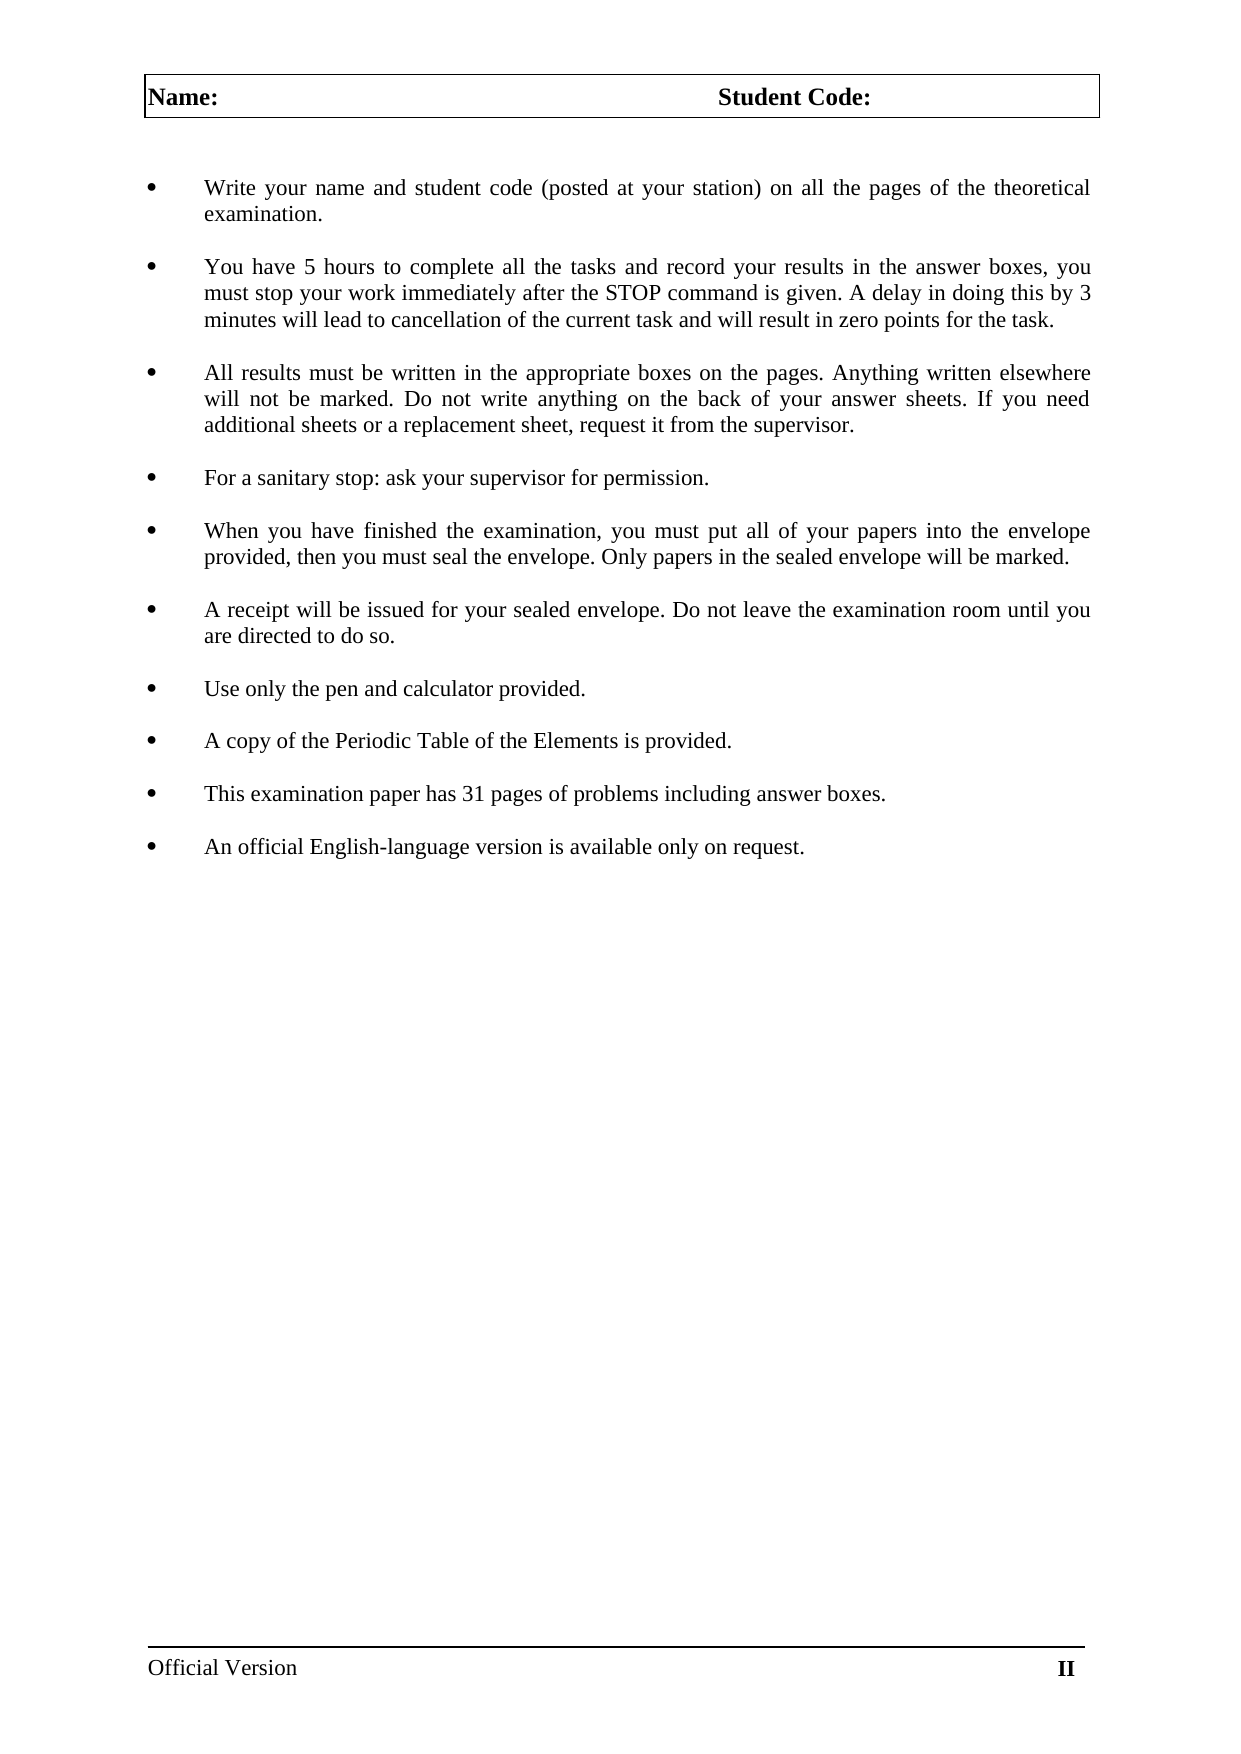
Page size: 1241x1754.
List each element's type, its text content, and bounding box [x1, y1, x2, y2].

list A copy of the Periodic Table of the Elements is provided. [148, 727, 1092, 754]
list Use only the pen and calculator provided. [148, 675, 1092, 701]
list This examination paper has 31 pages of problems including answer boxes. [148, 780, 1092, 807]
list A receipt will be issued for your sealed envelope. Do not leave the examination room until you are directed to do so. [148, 596, 1092, 648]
list Write your name and student code (posted at your station) on all the pages of the theoretical examination. [148, 174, 1092, 227]
list When you have finished the examination, you must put all of your papers into the envelope provided, then you must seal the envelope. Only papers in the sealed envelope will be marked. [148, 517, 1092, 569]
list For a sanitary stop: ask your supervisor for permission. [148, 464, 1092, 490]
list An official English-language version is available only on request. [148, 833, 1092, 859]
list All results must be written in the appropriate boxes on the pages. Anything written elsewhere will not be marked. Do not write anything on the back of your answer sheets. If you need additional sheets or a replacement sheet, request it from the supervisor. [148, 358, 1092, 438]
list You have 5 hours to complete all the tasks and record your results in the answer boxes, you must stop your work immediately after the STOP command is given. A delay in doing this by 3 minutes will lead to cancellation of the current task and will result in zero points for the task. [148, 253, 1092, 332]
